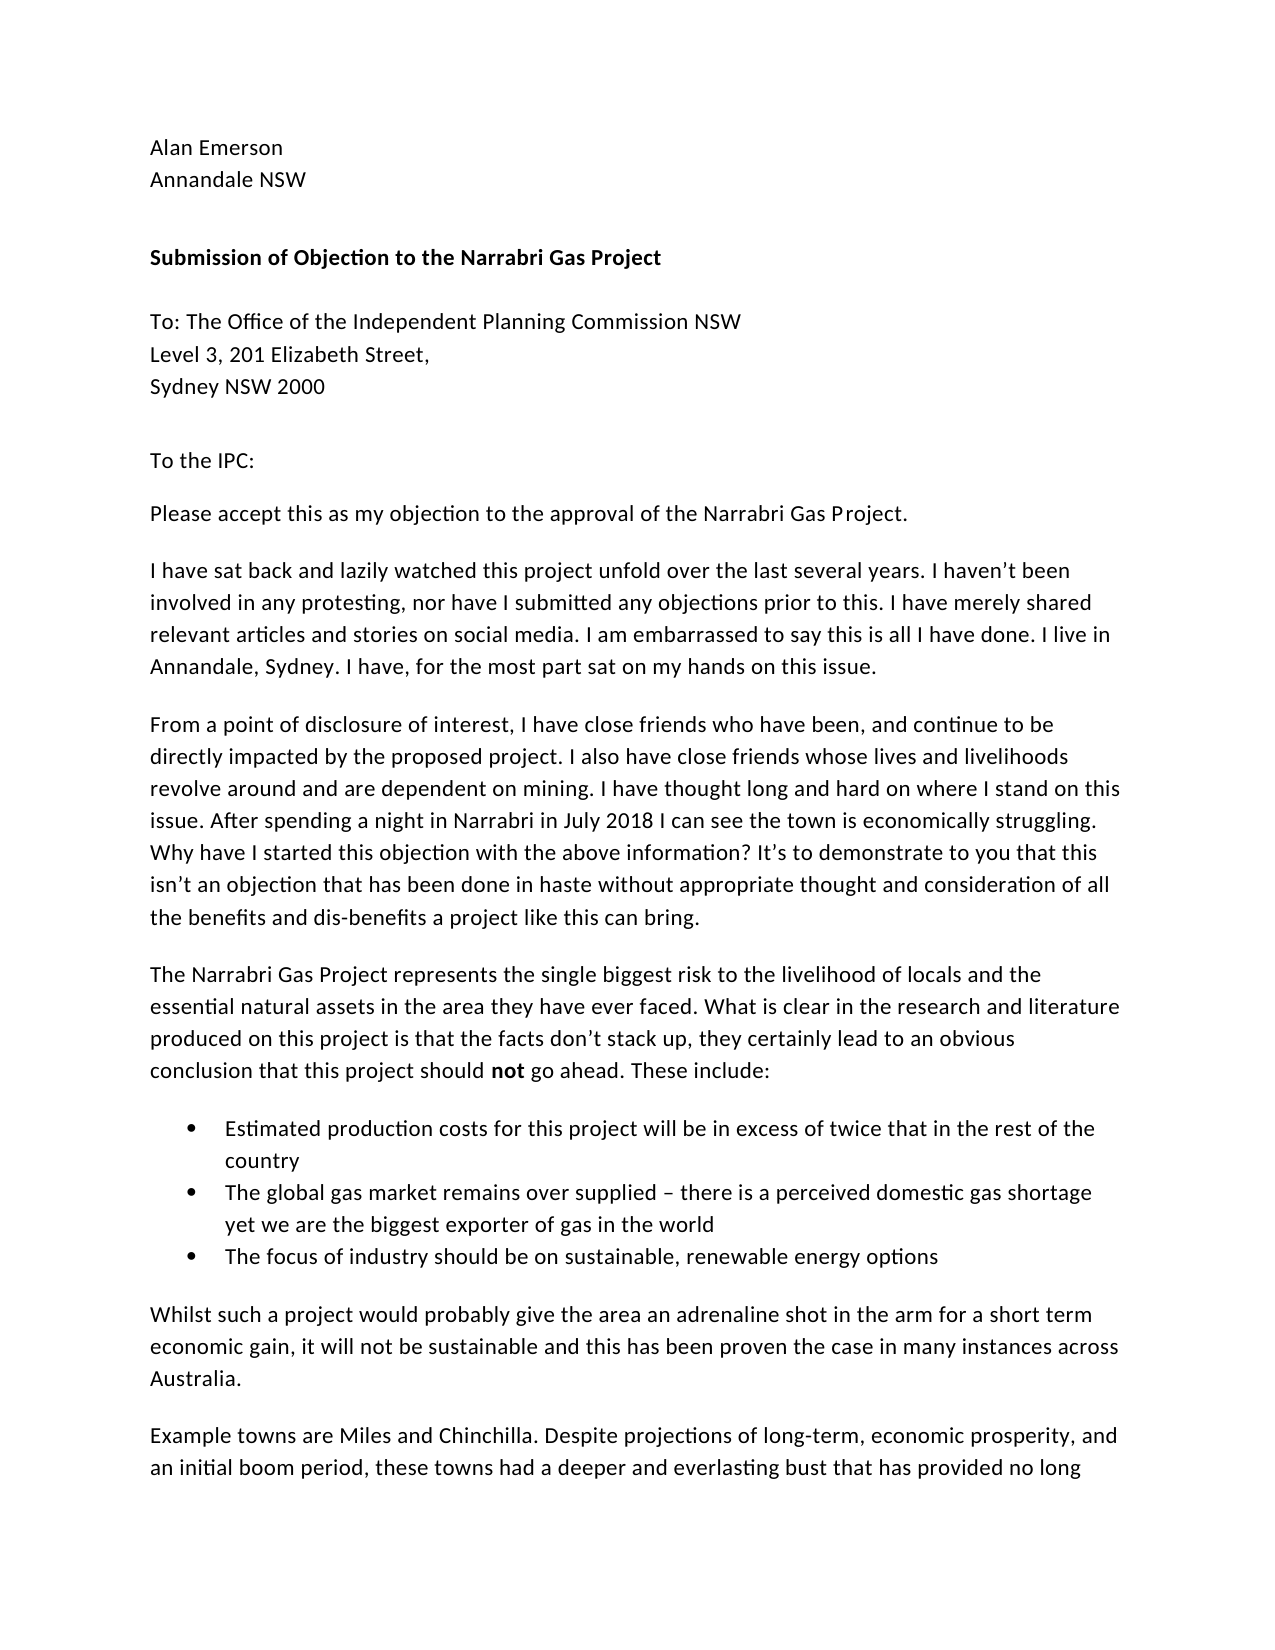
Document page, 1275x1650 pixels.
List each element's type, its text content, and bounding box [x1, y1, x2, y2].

text To: The Office of the Independent Planning Commission NSW [150, 307, 1125, 336]
text I have sat back and lazily watched this project unfold over the last several years. I haven’t been involved in any protesting, nor have I submitted any objections prior to this. I have merely shared relevant articles and stories on social media. I am embarrassed to say this is all I have done. I live in Annandale, Sydney. I have, for the most part sat on my hands on this issue. [150, 556, 1125, 681]
list The global gas market remains over supplied – there is a perceived domestic gas shortage yet we are the biggest exporter of gas in the world [187, 1178, 1125, 1238]
list Estimated production costs for this project will be in excess of twice that in the rest of the country [187, 1114, 1125, 1174]
text Annandale NSW [150, 165, 1125, 193]
text Sydney NSW 2000 [150, 372, 1125, 400]
text From a point of disclosure of interest, I have close friends who have been, and continue to be directly impacted by the proposed project. I also have close friends whose lives and livelihoods revolve around and are dependent on mining. I have thought long and hard on where I stand on this issue. After spending a night in Narrabri in July 2018 I can see the town is economically struggling. Why have I started this objection with the above information? It’s to demonstrate to you that this isn’t an objection that has been done in haste without appropriate thought and consideration of all the benefits and dis-benefits a project like this can bring. [150, 710, 1125, 931]
text Whilst such a project would probably give the area an adrenaline shot in the arm for a short term economic gain, it will not be sustainable and this has been proven the case in many instances across Australia. [150, 1300, 1125, 1392]
text Please accept this as my objection to the approval of the Narrabri Gas Project. [150, 499, 1125, 527]
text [150, 1421, 1125, 1481]
list The focus of industry should be on sustainable, renewable energy options [187, 1242, 1125, 1271]
text Level 3, 201 Elizabeth Street, [150, 340, 1125, 368]
text The Narrabri Gas Project represents the single biggest risk to the livelihood of locals and the essential natural assets in the area they have ever faced. What is clear in the research and literature produced on this project is that the facts don’t stack up, they certainly lead to an obvious conclusion that this project should not go ahead. These include: [150, 960, 1125, 1084]
text Submission of Objection to the Narrabri Gas Project [150, 243, 1125, 271]
text To the IPC: [150, 446, 1125, 474]
